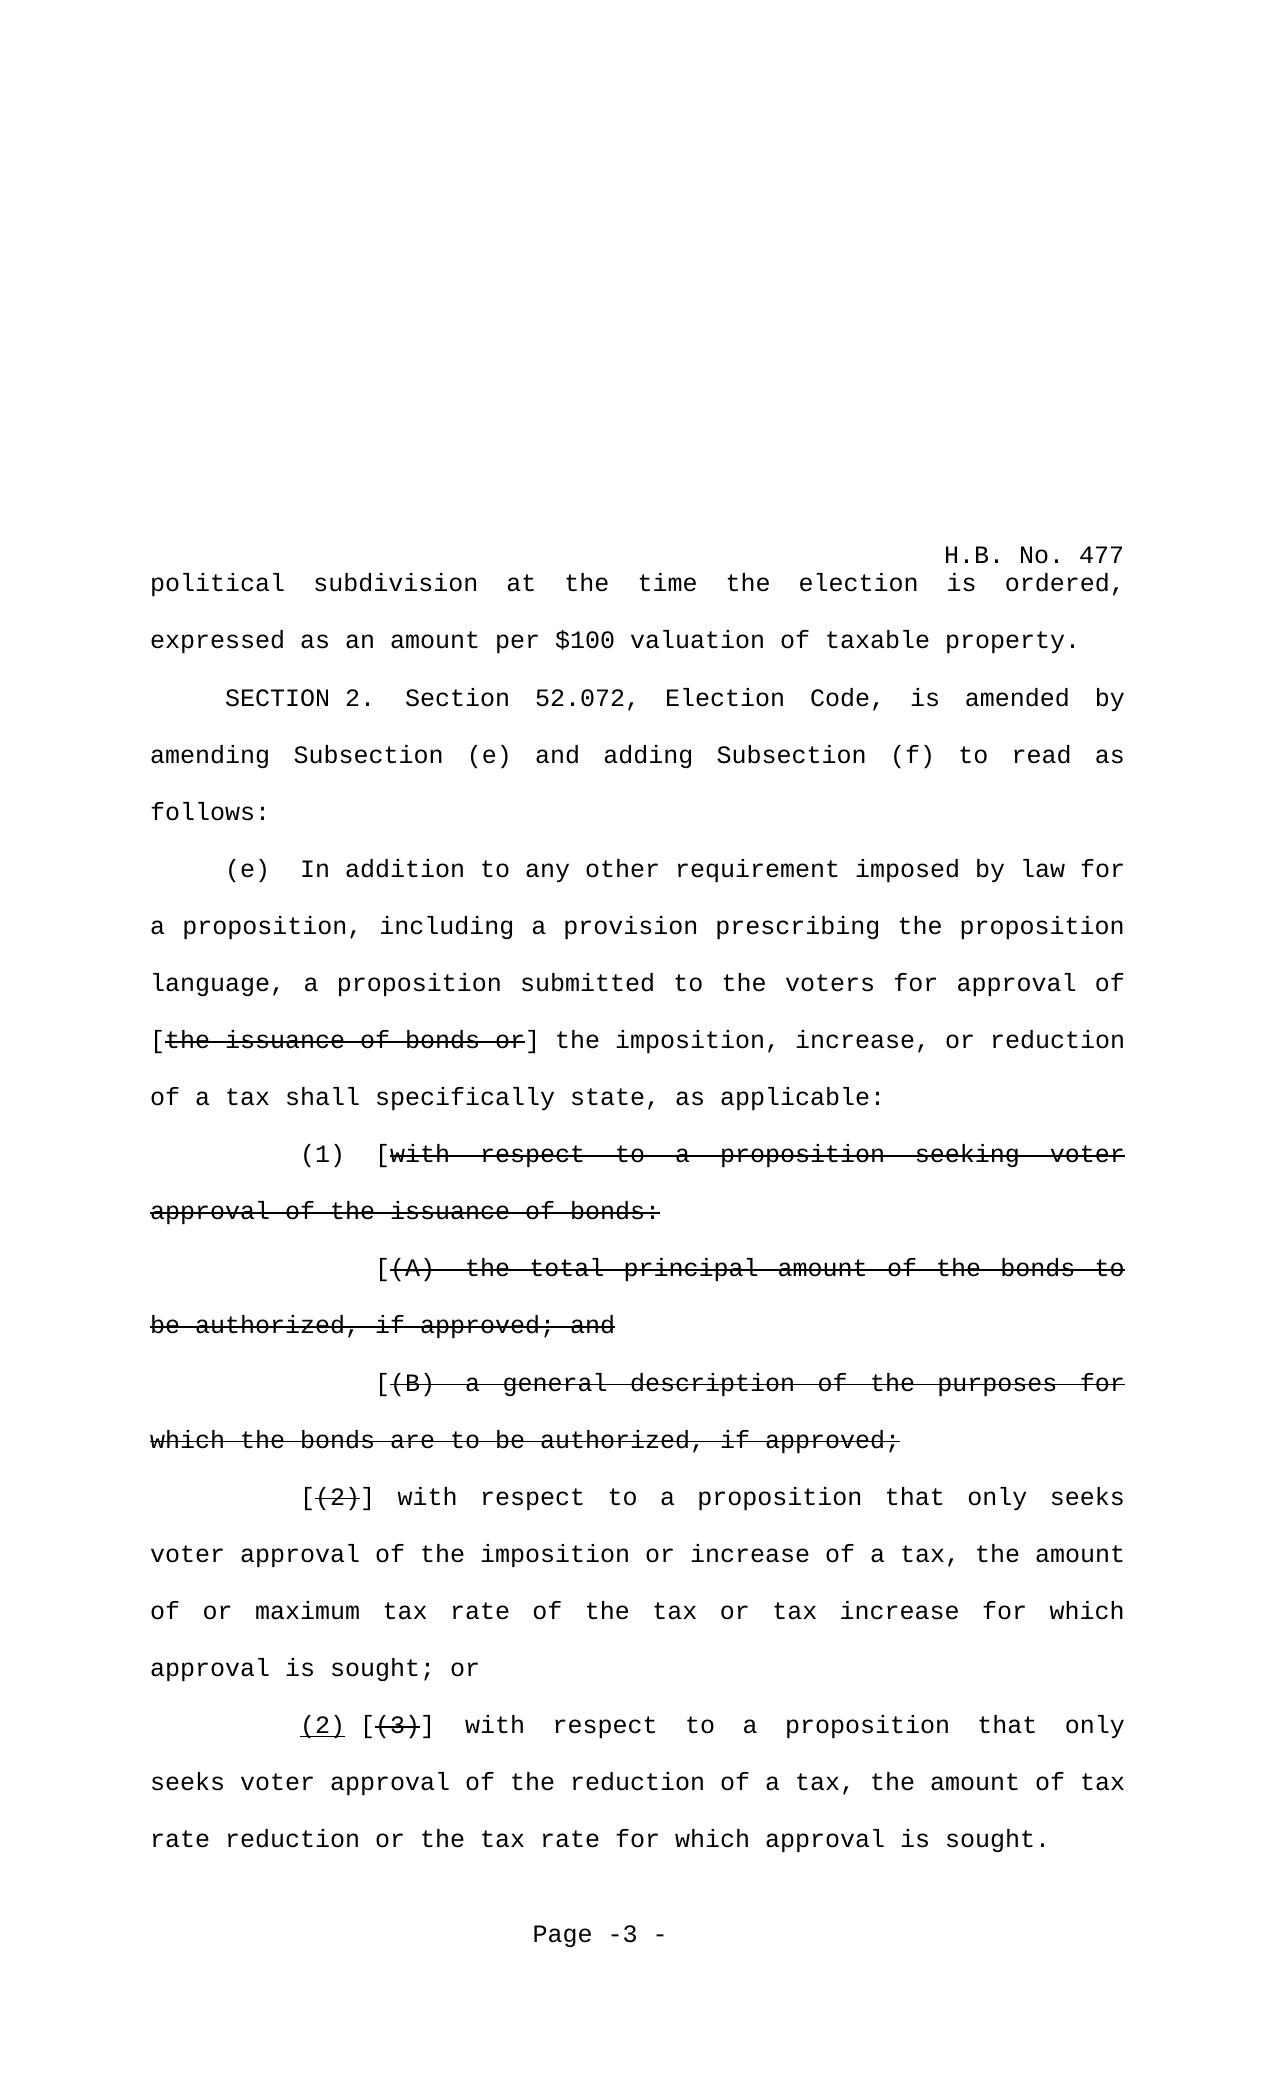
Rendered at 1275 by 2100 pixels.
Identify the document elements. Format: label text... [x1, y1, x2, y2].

text [(A) the total principal amount of the bonds to be authorized, if approved; and [150, 1256, 1125, 1341]
text [(2)] with respect to a proposition that only seeks voter approval of the imposition or increase of a tax, the amount of or maximum tax rate of the tax or tax increase for which approval is sought; or [150, 1484, 1125, 1684]
text (1) [with respect to a proposition seeking voter approval of the issuance of bonds: [150, 1142, 1125, 1227]
text (e) In addition to any other requirement imposed by law for a proposition, including a provision prescribing the proposition language, a proposition submitted to the voters for approval of [the issuance of bonds or] the imposition, increase, or reduction of a tax shall specifically state, as applicable: [150, 856, 1125, 1113]
text SECTION 2. Section 52.072, Election Code, is amended by amending Subsection (e) and adding Subsection (f) to read as follows: [150, 685, 1125, 828]
text [(B) a general description of the purposes for which the bonds are to be authorized, if approved; [150, 1370, 1125, 1456]
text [150, 571, 1125, 656]
text (2) [(3)] with respect to a proposition that only seeks voter approval of the reduction of a tax, the amount of tax rate reduction or the tax rate for which approval is sought. [150, 1712, 1125, 1855]
